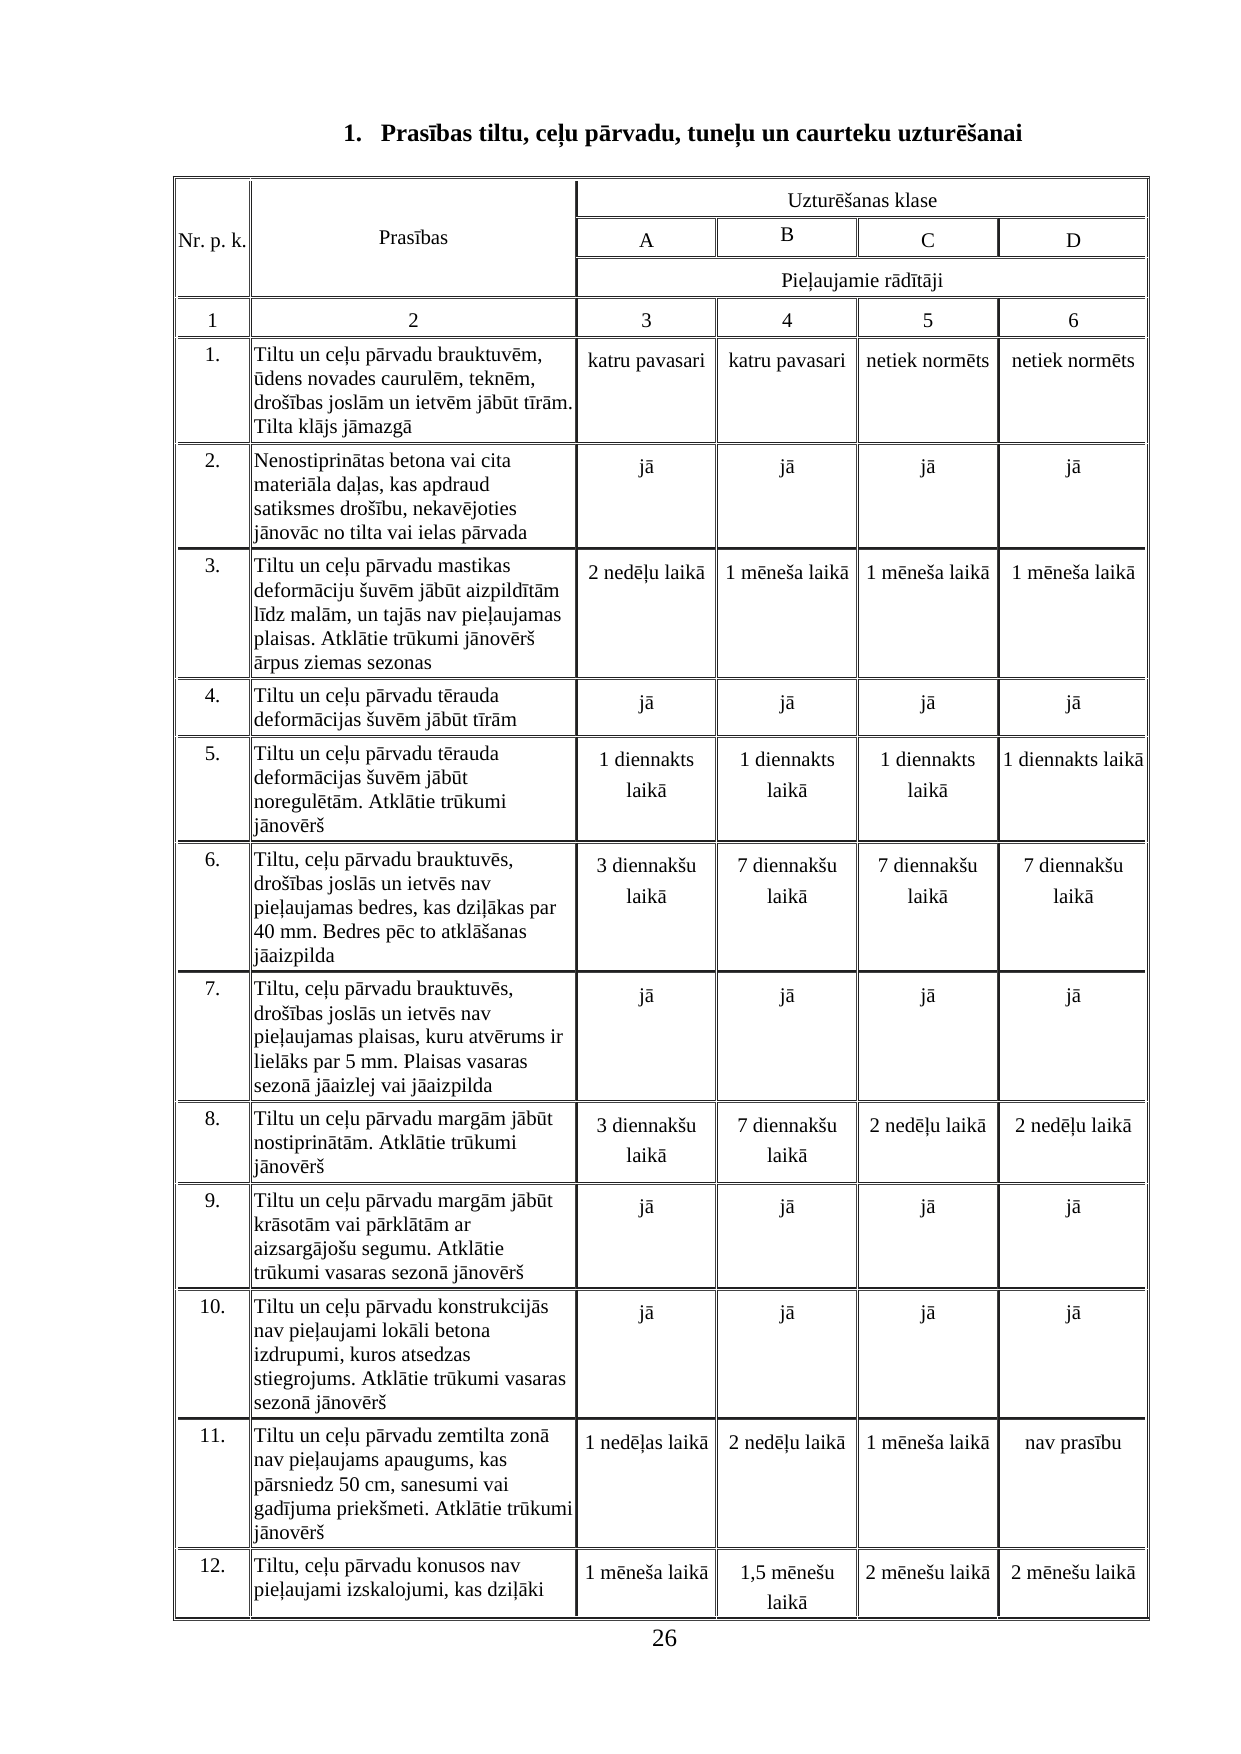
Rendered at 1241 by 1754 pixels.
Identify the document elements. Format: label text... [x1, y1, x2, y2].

table_cell jā [578, 680, 715, 734]
table_cell jā [718, 680, 856, 734]
table_cell 1,5 mēnešu laikā [717, 1550, 857, 1617]
list Prasības tiltu, ceļu pārvadu, tuneļu un caurteku uzturēšanai [215, 118, 1152, 147]
table_cell 2 mēnešu laikā [858, 1550, 998, 1617]
table_cell jā [1000, 970, 1147, 1100]
table_cell Tiltu un ceļu pārvadu konstrukcijās nav pieļaujami lokāli betona izdrupumi, kuros atsedzas stiegrojums. Atklātie trūkumi vasaras sezonā jānovērš [252, 1291, 575, 1417]
table_cell Tiltu, ceļu pārvadu brauktuvēs, drošības joslās un ietvēs nav pieļaujamas bedres, kas dziļākas par 40 mm. Bedres pēc to atklāšanas jāaizpilda [252, 844, 575, 970]
table_cell jā [859, 445, 997, 547]
table_cell Tiltu un ceļu pārvadu mastikas deformāciju šuvēm jābūt aizpildītām līdz malām, un tajās nav pieļaujamas plaisas. Atklātie trūkumi jānovērš ārpus ziemas sezonas [252, 550, 575, 677]
table_cell 1. [174, 336, 251, 441]
table_cell 2. [176, 441, 249, 547]
table_cell 1 [174, 296, 251, 336]
table_cell jā [859, 680, 997, 734]
table_header Nr. p. k. [176, 179, 251, 296]
table_cell jā [859, 1185, 997, 1287]
table_cell 7 diennakšu laikā [718, 1103, 856, 1181]
table_cell 2 [252, 299, 575, 336]
table_cell jā [578, 1291, 715, 1417]
table_cell 1 diennakts laikā [718, 738, 856, 840]
table_cell 1 diennakts laikā [578, 738, 715, 840]
table_cell 2 nedēļu laikā [718, 1420, 856, 1547]
table_cell 11. [176, 1417, 249, 1547]
table_cell A [578, 219, 715, 256]
table_cell 1 mēneša laikā [859, 550, 997, 677]
table_cell 2 nedēļu laikā [859, 1103, 997, 1181]
table_cell jā [718, 1291, 856, 1417]
table_cell 1 mēneša laikā [1000, 547, 1147, 677]
table_cell jā [578, 445, 715, 547]
table_cell 1 mēneša laikā [718, 550, 856, 677]
table_cell Tiltu un ceļu pārvadu margām jābūt nostiprinātām. Atklātie trūkumi jānovērš [252, 1103, 575, 1181]
table_cell Pieļaujamie rādītāji [576, 256, 1148, 296]
table_cell 1 diennakts laikā [1000, 735, 1147, 840]
table_cell 6 [998, 296, 1148, 336]
table_cell 2 nedēļu laikā [578, 550, 715, 677]
table_cell Tiltu, ceļu pārvadu brauktuvēs, drošības joslās un ietvēs nav pieļaujamas plaisas, kuru atvērums ir lielāks par 5 mm. Plaisas vasaras sezonā jāaizlej vai jāaizpilda [252, 973, 575, 1100]
table_cell jā [1000, 1181, 1147, 1287]
table_cell 4 [718, 299, 856, 336]
table_cell 3 diennakšu laikā [578, 844, 715, 970]
table_cell jā [578, 1185, 715, 1287]
table_cell 5 [859, 299, 997, 336]
table_cell 3. [176, 547, 249, 677]
table_cell jā [1000, 1287, 1147, 1417]
table_cell Tiltu un ceļu pārvadu tērauda deformācijas šuvēm jābūt tīrām [252, 680, 575, 734]
table_cell Tiltu un ceļu pārvadu zemtilta zonā nav pieļaujams apaugums, kas pārsniedz 50 cm, sanesumi vai gadījuma priekšmeti. Atklātie trūkumi jānovērš [252, 1420, 575, 1547]
table_cell katru pavasari [718, 339, 856, 441]
table_cell jā [718, 973, 856, 1100]
table_cell 7 diennakšu laikā [1000, 840, 1147, 970]
table_cell B [718, 219, 856, 256]
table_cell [251, 1550, 576, 1617]
table_cell jā [859, 1291, 997, 1417]
table_cell netiek normēts [998, 336, 1148, 441]
table_cell netiek normēts [859, 339, 997, 441]
table_cell 8. [174, 1100, 251, 1181]
table_cell Nenostiprinātas betona vai cita materiāla daļas, kas apdraud satiksmes drošību, nekavējoties jānovāc no tilta vai ielas pārvada [252, 445, 575, 547]
table_cell D [998, 216, 1148, 256]
table_cell jā [859, 973, 997, 1100]
table_cell 9. [176, 1181, 249, 1287]
table_cell 12. [174, 1547, 251, 1617]
table_header Uzturēšanas klase [576, 179, 1147, 216]
table_cell Tiltu un ceļu pārvadu brauktuvēm, ūdens novades caurulēm, teknēm, drošības joslām un ietvēm jābūt tīrām. Tilta klājs jāmazgā [252, 339, 575, 441]
table_cell 2 mēnešu laikā [998, 1547, 1148, 1617]
table_cell jā [718, 1185, 856, 1287]
table_cell 3 diennakšu laikā [578, 1103, 715, 1181]
table_cell jā [718, 445, 856, 547]
table_cell Tiltu un ceļu pārvadu margām jābūt krāsotām vai pārklātām ar aizsargājošu segumu. Atklātie trūkumi vasaras sezonā jānovērš [252, 1185, 575, 1287]
table_cell 7 diennakšu laikā [718, 844, 856, 970]
table_cell 7. [176, 970, 249, 1100]
table_cell 3 [578, 299, 715, 336]
table_cell 2 nedēļu laikā [998, 1100, 1148, 1181]
table_cell katru pavasari [578, 339, 715, 441]
table_cell 5. [176, 735, 249, 840]
table_cell nav prasību [1000, 1417, 1147, 1547]
table_cell 1 mēneša laikā [576, 1550, 717, 1617]
table_cell Tiltu un ceļu pārvadu tērauda deformācijas šuvēm jābūt noregulētām. Atklātie trūkumi jānovērš [252, 738, 575, 840]
table_cell 4. [174, 677, 251, 734]
table_cell jā [998, 677, 1148, 734]
table_cell jā [578, 973, 715, 1100]
table_cell jā [1000, 441, 1147, 547]
table_cell 6. [176, 840, 249, 970]
table_cell 1 mēneša laikā [859, 1420, 997, 1547]
table_cell 1 nedēļas laikā [578, 1420, 715, 1547]
table_cell 10. [176, 1287, 249, 1417]
table_cell 1 diennakts laikā [859, 738, 997, 840]
table_cell 7 diennakšu laikā [859, 844, 997, 970]
table_header Prasības [251, 179, 576, 296]
table_cell C [859, 219, 997, 256]
